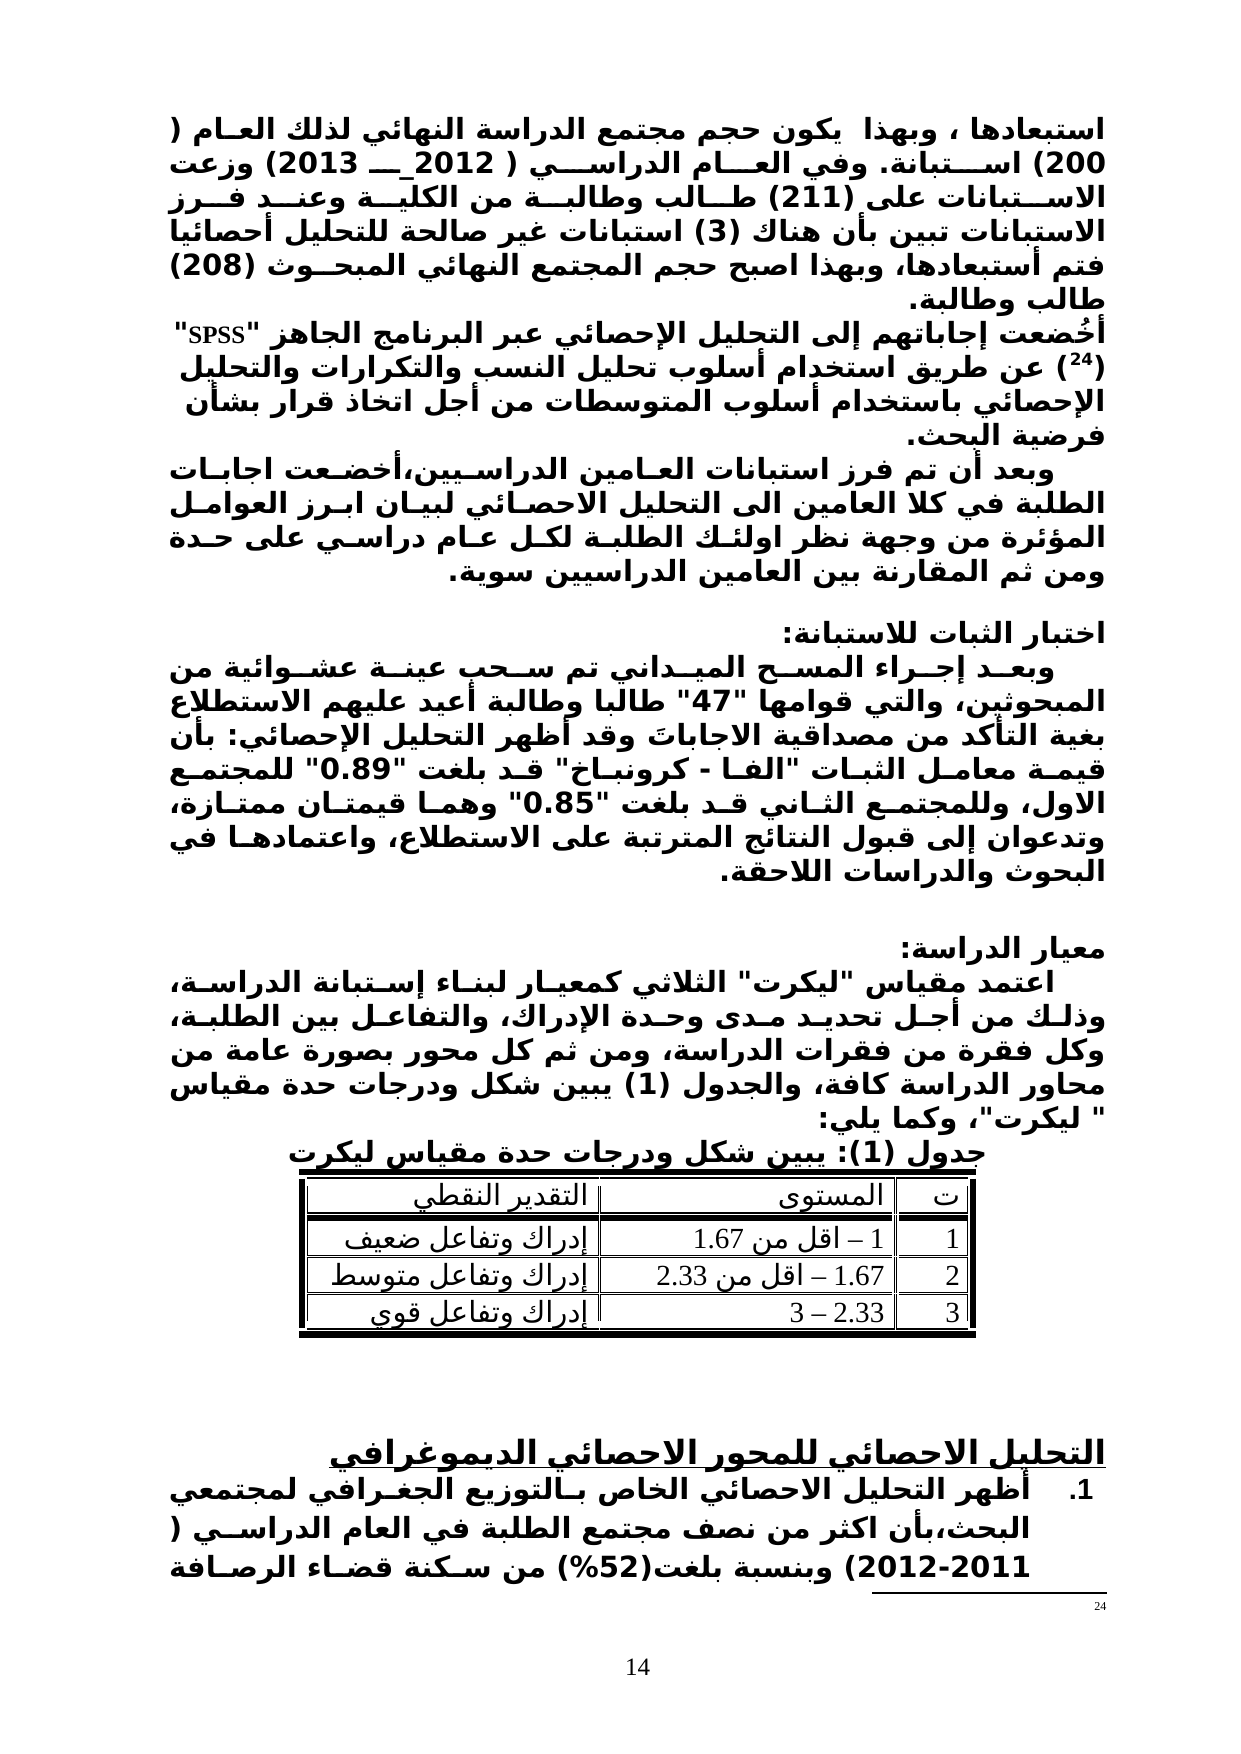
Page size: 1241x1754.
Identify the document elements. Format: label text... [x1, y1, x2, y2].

table_cell 1.67 – اقل من 2.33 [600, 1255, 896, 1292]
table_cell 1 – اقل من 1.67 [600, 1212, 896, 1255]
text وبعد إجراء المسح الميداني تم سحب عينة عشوائية من المبحوثين، والتي قوامها "47" طالبا وطالبة أعيد عليهم الاستطلاع بغية التأكد من مصداقية الاجاباتَ وقد أظهر التحليل الإحصائي: بأن قيمة معامل الثبات "الفا - كرونباخ" قد بلغت "0.89" للمجتمع الاول، وللمجتمع الثاني قد بلغت "0.85" وهما قيمتان ممتازة، وتدعوان إلى قبول النتائج المترتبة على الاستطلاع، واعتمادها في البحوث والدراسات اللاحقة. [169, 651, 1106, 888]
table_cell إدراك وتفاعل ضعيف [308, 1221, 598, 1255]
table_cell 3 [897, 1292, 970, 1328]
text وبعد أن تم فرز استبانات العامين الدراسيين،أخضعت اجابات الطلبة في كلا العامين الى التحليل الاحصائي لبيان ابرز العوامل المؤئرة من وجهة نظر اولئك الطلبة لكل عام دراسي على حدة ومن ثم المقارنة بين العامين الدراسيين سوية. [169, 452, 1106, 588]
table_header ت [896, 1175, 971, 1212]
table_cell إدراك وتفاعل متوسط [308, 1258, 598, 1292]
table_cell إدراك وتفاعل قوي [305, 1292, 600, 1328]
table_cell 1 [896, 1212, 970, 1255]
table_header المستوى [600, 1179, 894, 1212]
table_cell 2 [896, 1255, 970, 1292]
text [169, 112, 1106, 316]
text جدول (1): يبين شكل ودرجات حدة مقياس ليكرت [169, 1135, 1106, 1169]
table_header التقدير النقطي [304, 1175, 600, 1212]
text اعتمد مقياس "ليكرت" الثلاثي كمعيار لبناء إستبانة الدراسة، وذلك من أجل تحديد مدى وحدة الإدراك، والتفاعل بين الطلبة، وكل فقرة من فقرات الدراسة، ومن ثم كل محور بصورة عامة من محاور الدراسة كافة، والجدول (1) يبين شكل ودرجات حدة مقياس " ليكرت"، وكما يلي: [169, 965, 1106, 1135]
text معيار الدراسة: [169, 931, 1106, 965]
text التحليل الاحصائي للمحور الاحصائي الديموغرافي [169, 1433, 1106, 1472]
text أخُضعت إجاباتهم إلى التحليل الإحصائي عبر البرنامج الجاهز "SPSS" () عن طريق استخدام أسلوب تحليل النسب والتكرارات والتحليل الإحصائي باستخدام أسلوب المتوسطات من أجل اتخاذ قرار بشأن فرضية البحث. [169, 316, 1106, 452]
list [169, 1472, 1069, 1584]
table_cell 2.33 – 3 [600, 1292, 894, 1328]
text اختبار الثبات للاستبانة: [169, 617, 1106, 651]
